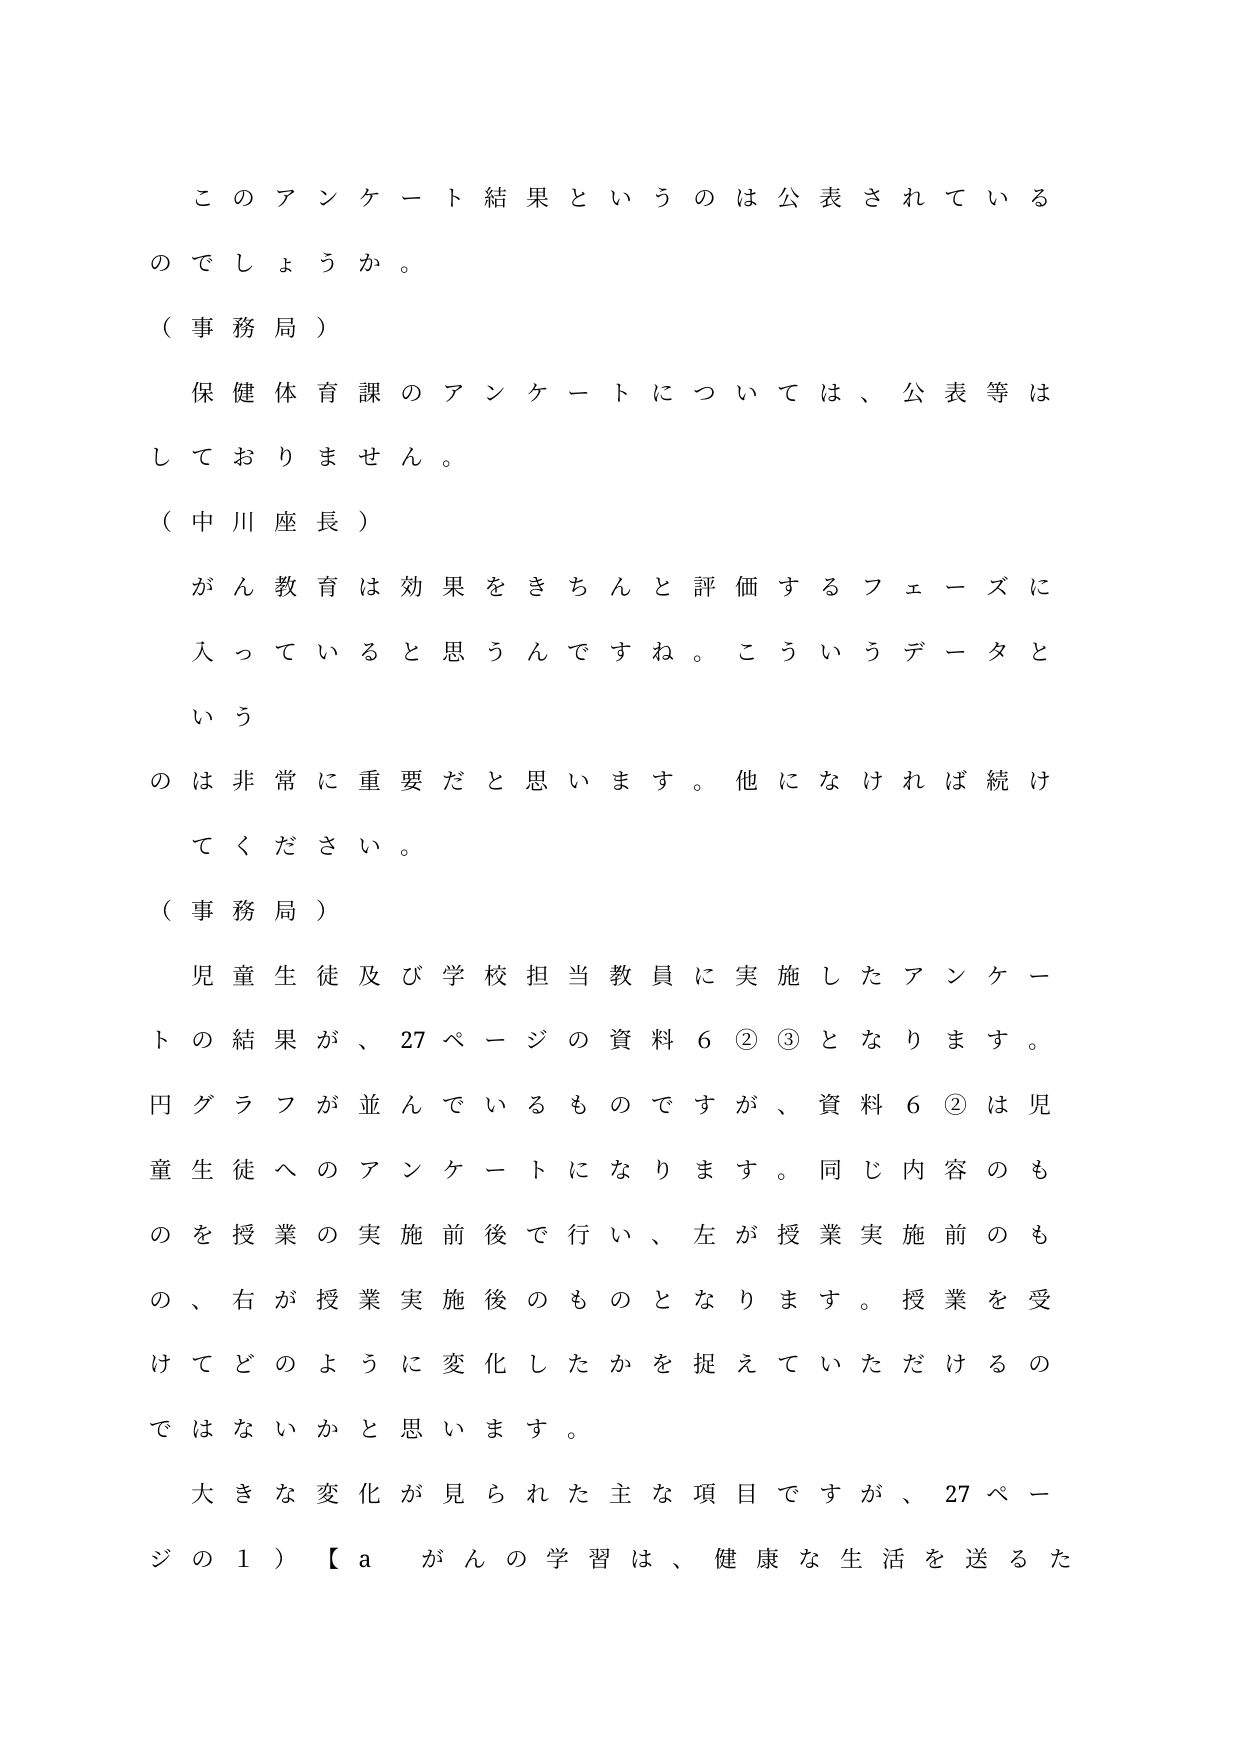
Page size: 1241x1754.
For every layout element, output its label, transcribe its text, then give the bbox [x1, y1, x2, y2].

text がん教育は効果をきちんと評価するフェーズに入っていると思うんですね。こういうデータという [149, 553, 1091, 747]
text のは非常に重要だと思います。他になければ続けてください。 [149, 747, 1091, 877]
text （事務局） [149, 294, 1091, 359]
text （中川座長） [149, 488, 1091, 553]
text このアンケート結果というのは公表されているのでしょうか。 [149, 164, 1091, 294]
text 保健体育課のアンケートについては、公表等はしておりません。 [149, 359, 1091, 488]
text 児童生徒及び学校担当教員に実施したアンケートの結果が、27ページの資料６②③となります。円グラフが並んでいるものですが、資料６②は児童生徒へのアンケートになります。同じ内容のものを授業の実施前後で行い、左が授業実施前のもの、右が授業実施後のものとなります。授業を受けてどのように変化したかを捉えていただけるのではないかと思います。 [149, 942, 1091, 1460]
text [149, 1460, 1091, 1590]
text （事務局） [149, 877, 1091, 942]
